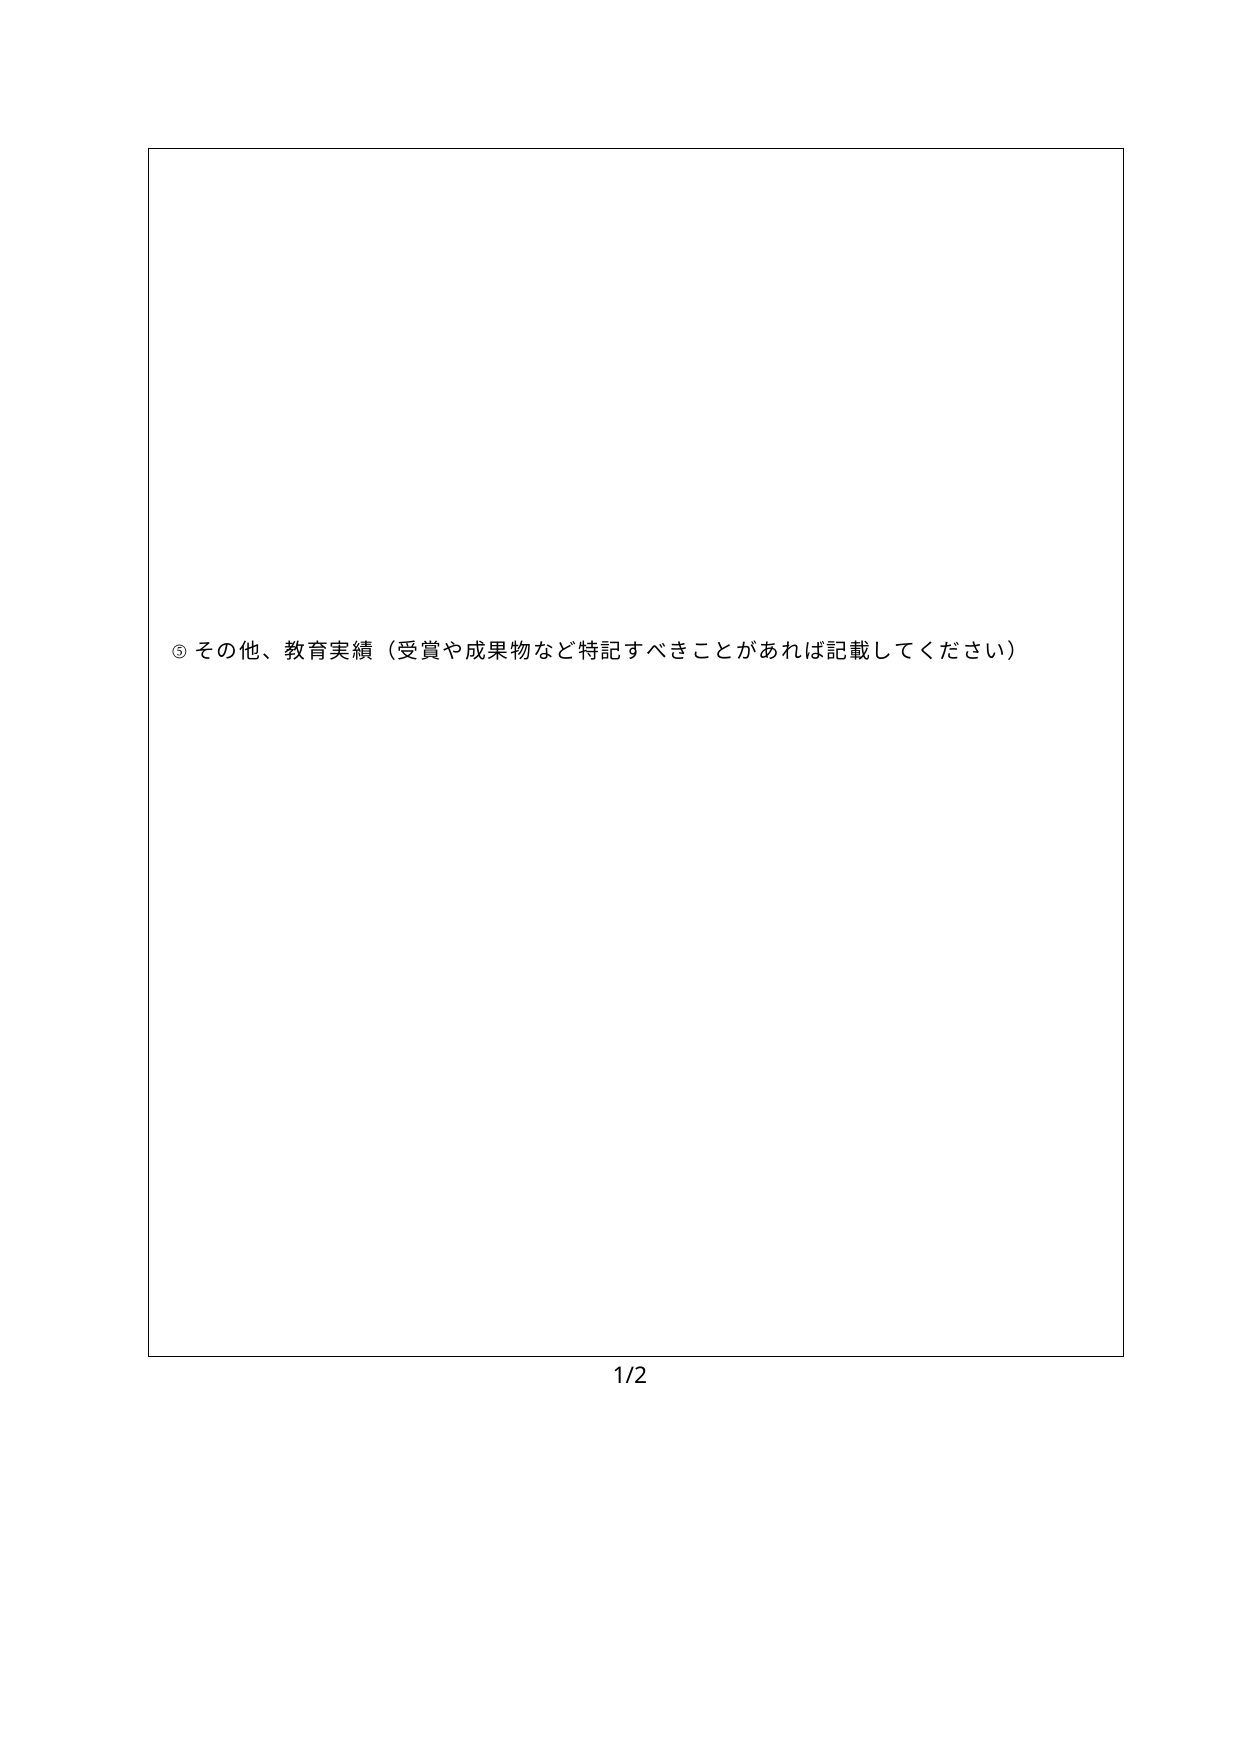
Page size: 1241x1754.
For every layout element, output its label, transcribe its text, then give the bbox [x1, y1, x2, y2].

text 1/2 [149, 1357, 1121, 1391]
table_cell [149, 149, 1123, 1356]
